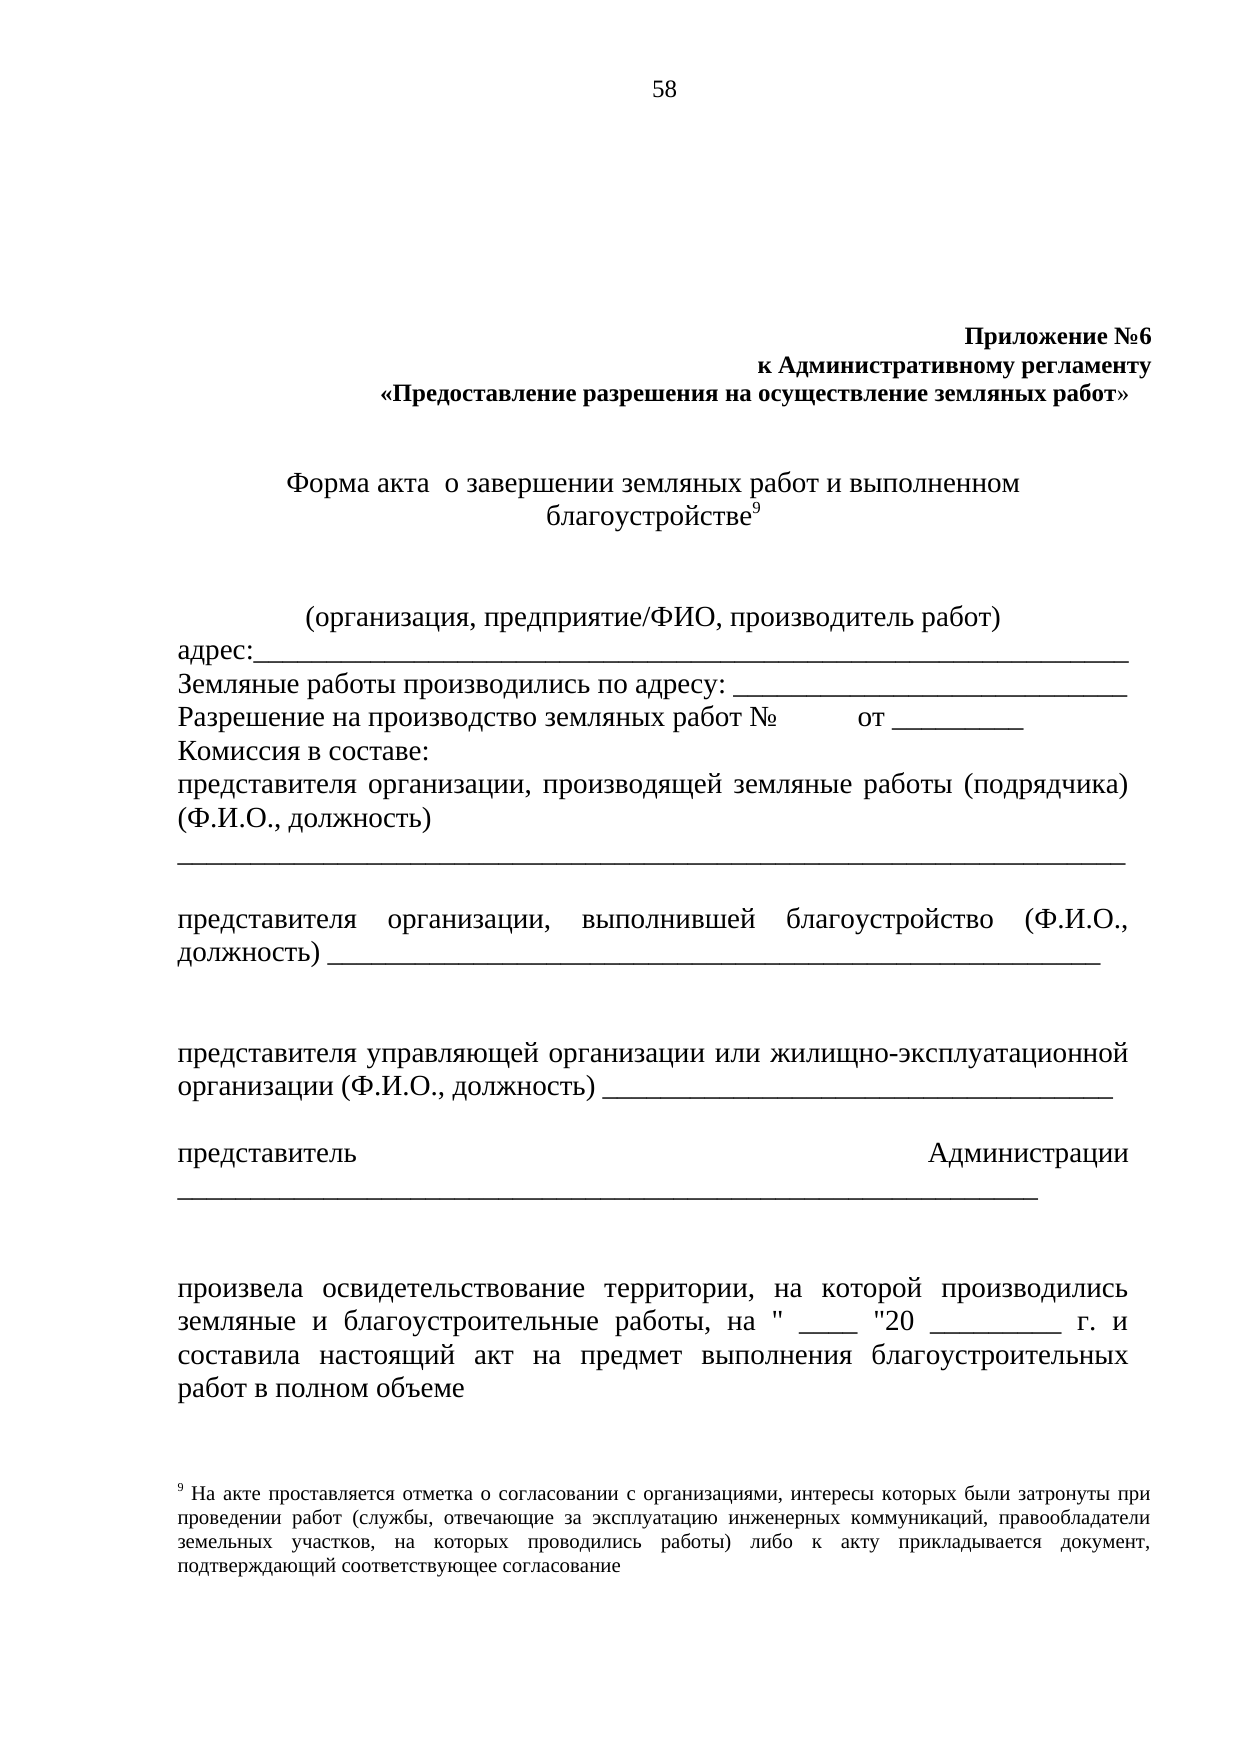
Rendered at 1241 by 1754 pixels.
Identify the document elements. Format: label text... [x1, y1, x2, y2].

text Приложение №6 [177, 321, 1152, 350]
text к Административному регламенту [177, 350, 1152, 378]
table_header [166, 379, 1140, 1437]
